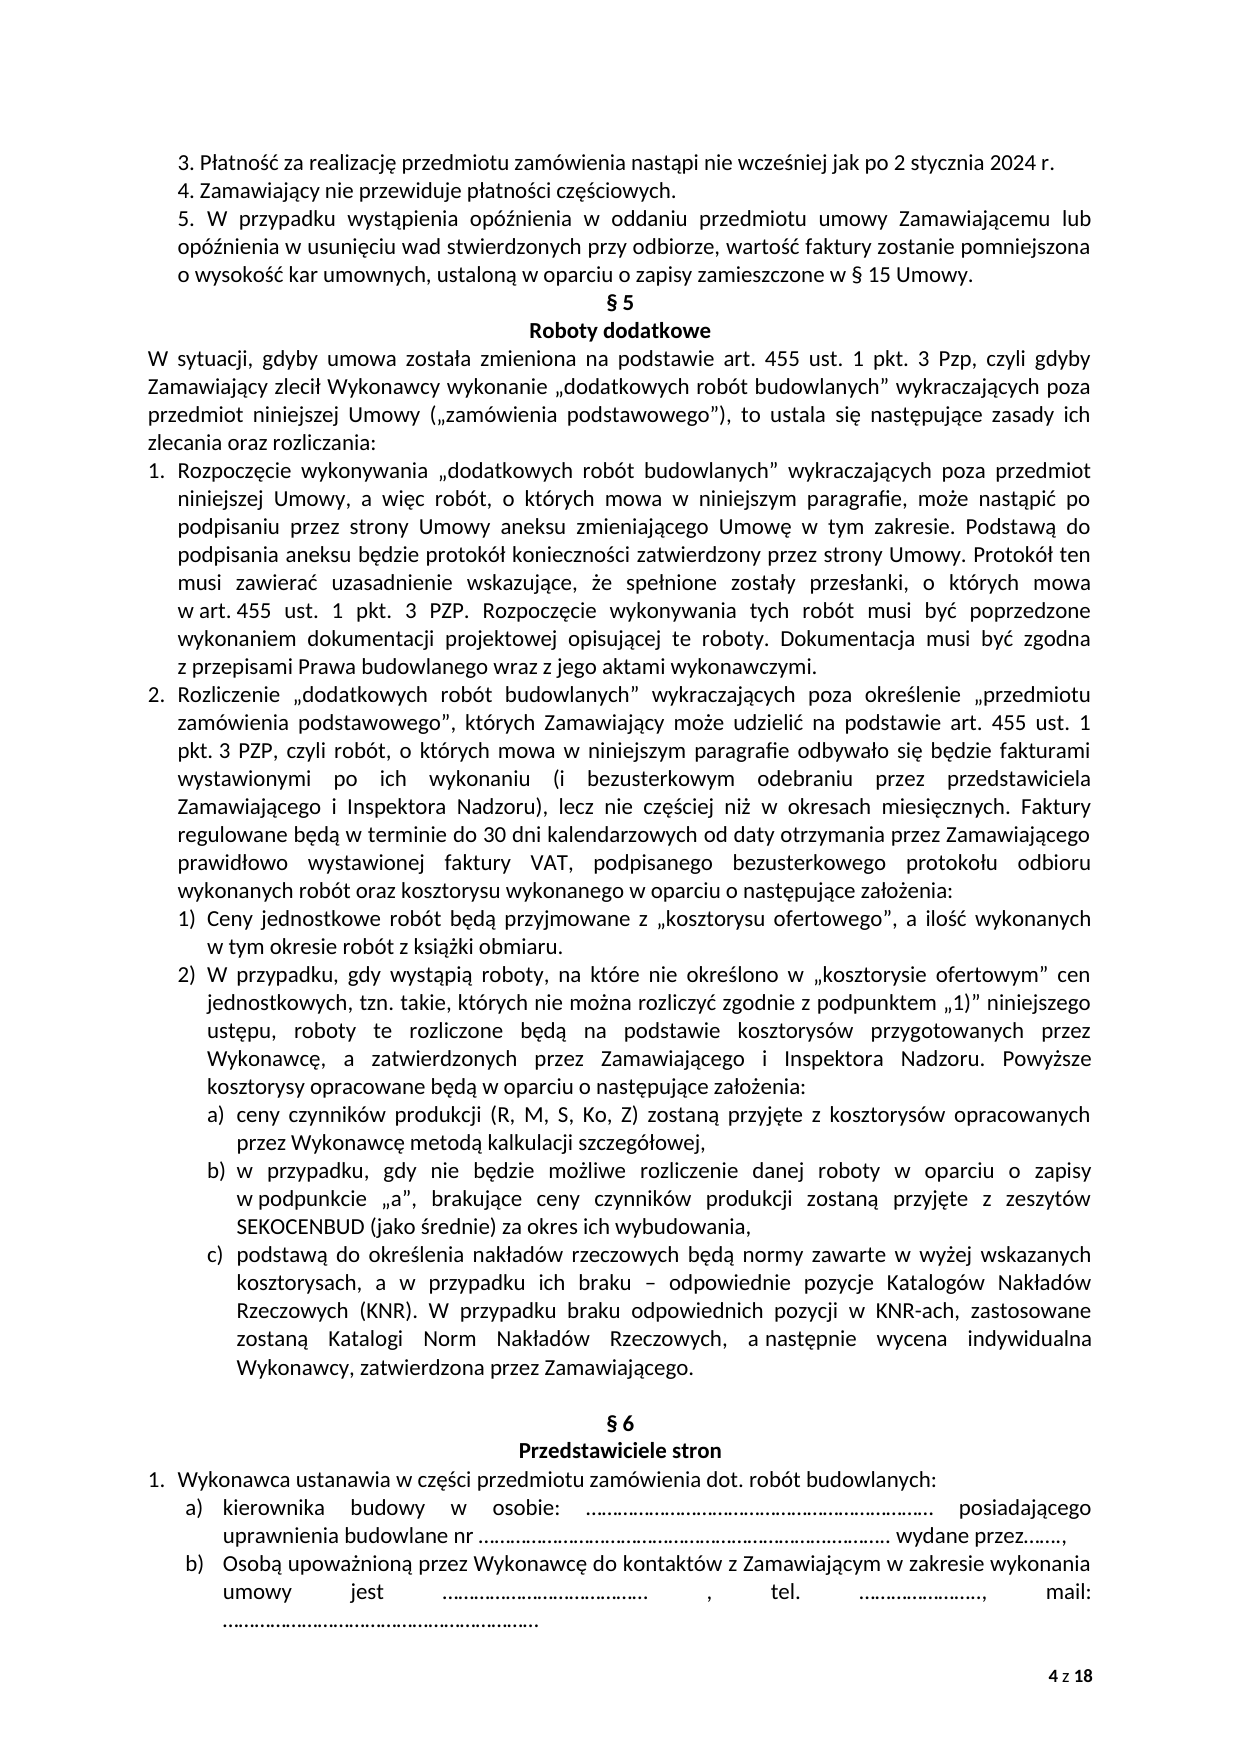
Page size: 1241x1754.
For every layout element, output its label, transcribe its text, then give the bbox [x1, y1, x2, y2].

list Wykonawca ustanawia w części przedmiotu zamówienia dot. robót budowlanych: [148, 1465, 1092, 1493]
text § 6 [148, 1409, 1092, 1437]
list Rozliczenie „dodatkowych robót budowlanych” wykraczających poza określenie „przedmiotu zamówienia podstawowego”, których Zamawiający może udzielić na podstawie art. 455 ust. 1 pkt. 3 PZP, czyli robót, o których mowa w niniejszym paragrafie odbywało się będzie fakturami wystawionymi po ich wykonaniu (i bezusterkowym odebraniu przez przedstawiciela Zamawiającego i Inspektora Nadzoru), lecz nie częściej niż w okresach miesięcznych. Faktury regulowane będą w terminie do 30 dni kalendarzowych od daty otrzymania przez Zamawiającego prawidłowo wystawionej faktury VAT, podpisanego bezusterkowego protokołu odbioru wykonanych robót oraz kosztorysu wykonanego w oparciu o następujące założenia: [148, 680, 1092, 904]
list Osobą upoważnioną przez Wykonawcę do kontaktów z Zamawiającym w zakresie wykonania umowy jest ………………………………… , tel. ………………….., mail: …………………………………………………… [185, 1549, 1092, 1633]
text § 5 [148, 288, 1092, 316]
text 3. Płatność za realizację przedmiotu zamówienia nastąpi nie wcześniej jak po 2 stycznia 2024 r. [177, 148, 1092, 176]
list W przypadku, gdy wystąpią roboty, na które nie określono w „kosztorysie ofertowym” cen jednostkowych, tzn. takie, których nie można rozliczyć zgodnie z podpunktem „1)” niniejszego ustępu, roboty te rozliczone będą na podstawie kosztorysów przygotowanych przez Wykonawcę, a zatwierdzonych przez Zamawiającego i Inspektora Nadzoru. Powyższe kosztorysy opracowane będą w oparciu o następujące założenia: [177, 960, 1092, 1100]
list Rozpoczęcie wykonywania „dodatkowych robót budowlanych” wykraczających poza przedmiot niniejszej Umowy, a więc robót, o których mowa w niniejszym paragrafie, może nastąpić po podpisaniu przez strony Umowy aneksu zmieniającego Umowę w tym zakresie. Podstawą do podpisania aneksu będzie protokół konieczności zatwierdzony przez strony Umowy. Protokół ten musi zawierać uzasadnienie wskazujące, że spełnione zostały przesłanki, o których mowa w art. 455 ust. 1 pkt. 3 PZP. Rozpoczęcie wykonywania tych robót musi być poprzedzone wykonaniem dokumentacji projektowej opisującej te roboty. Dokumentacja musi być zgodna z przepisami Prawa budowlanego wraz z jego aktami wykonawczymi. [148, 456, 1092, 680]
list kierownika budowy w osobie: ………………………………………………………… posiadającego uprawnienia budowlane nr ………………………………………………………….……….. wydane przez……., [185, 1493, 1092, 1549]
text Roboty dodatkowe [148, 316, 1092, 344]
list Ceny jednostkowe robót będą przyjmowane z „kosztorysu ofertowego”, a ilość wykonanych w tym okresie robót z książki obmiaru. [177, 904, 1092, 960]
text 5. W przypadku wystąpienia opóźnienia w oddaniu przedmiotu umowy Zamawiającemu lub opóźnienia w usunięciu wad stwierdzonych przy odbiorze, wartość faktury zostanie pomniejszona o wysokość kar umownych, ustaloną w oparciu o zapisy zamieszczone w § 15 Umowy. [177, 204, 1092, 288]
list ceny czynników produkcji (R, M, S, Ko, Z) zostaną przyjęte z kosztorysów opracowanych przez Wykonawcę metodą kalkulacji szczegółowej, [207, 1100, 1092, 1156]
list w przypadku, gdy nie będzie możliwe rozliczenie danej roboty w oparciu o zapisy w podpunkcie „a”, brakujące ceny czynników produkcji zostaną przyjęte z zeszytów SEKOCENBUD (jako średnie) za okres ich wybudowania, [207, 1156, 1092, 1241]
text Przedstawiciele stron [148, 1437, 1092, 1465]
text 4. Zamawiający nie przewiduje płatności częściowych. [177, 176, 1092, 204]
list podstawą do określenia nakładów rzeczowych będą normy zawarte w wyżej wskazanych kosztorysach, a w przypadku ich braku – odpowiednie pozycje Katalogów Nakładów Rzeczowych (KNR). W przypadku braku odpowiednich pozycji w KNR-ach, zastosowane zostaną Katalogi Norm Nakładów Rzeczowych, a następnie wycena indywidualna Wykonawcy, zatwierdzona przez Zamawiającego. [207, 1241, 1092, 1381]
text W sytuacji, gdyby umowa została zmieniona na podstawie art. 455 ust. 1 pkt. 3 Pzp, czyli gdyby Zamawiający zlecił Wykonawcy wykonanie „dodatkowych robót budowlanych” wykraczających poza przedmiot niniejszej Umowy („zamówienia podstawowego”), to ustala się następujące zasady ich zlecania oraz rozliczania: [148, 344, 1092, 456]
